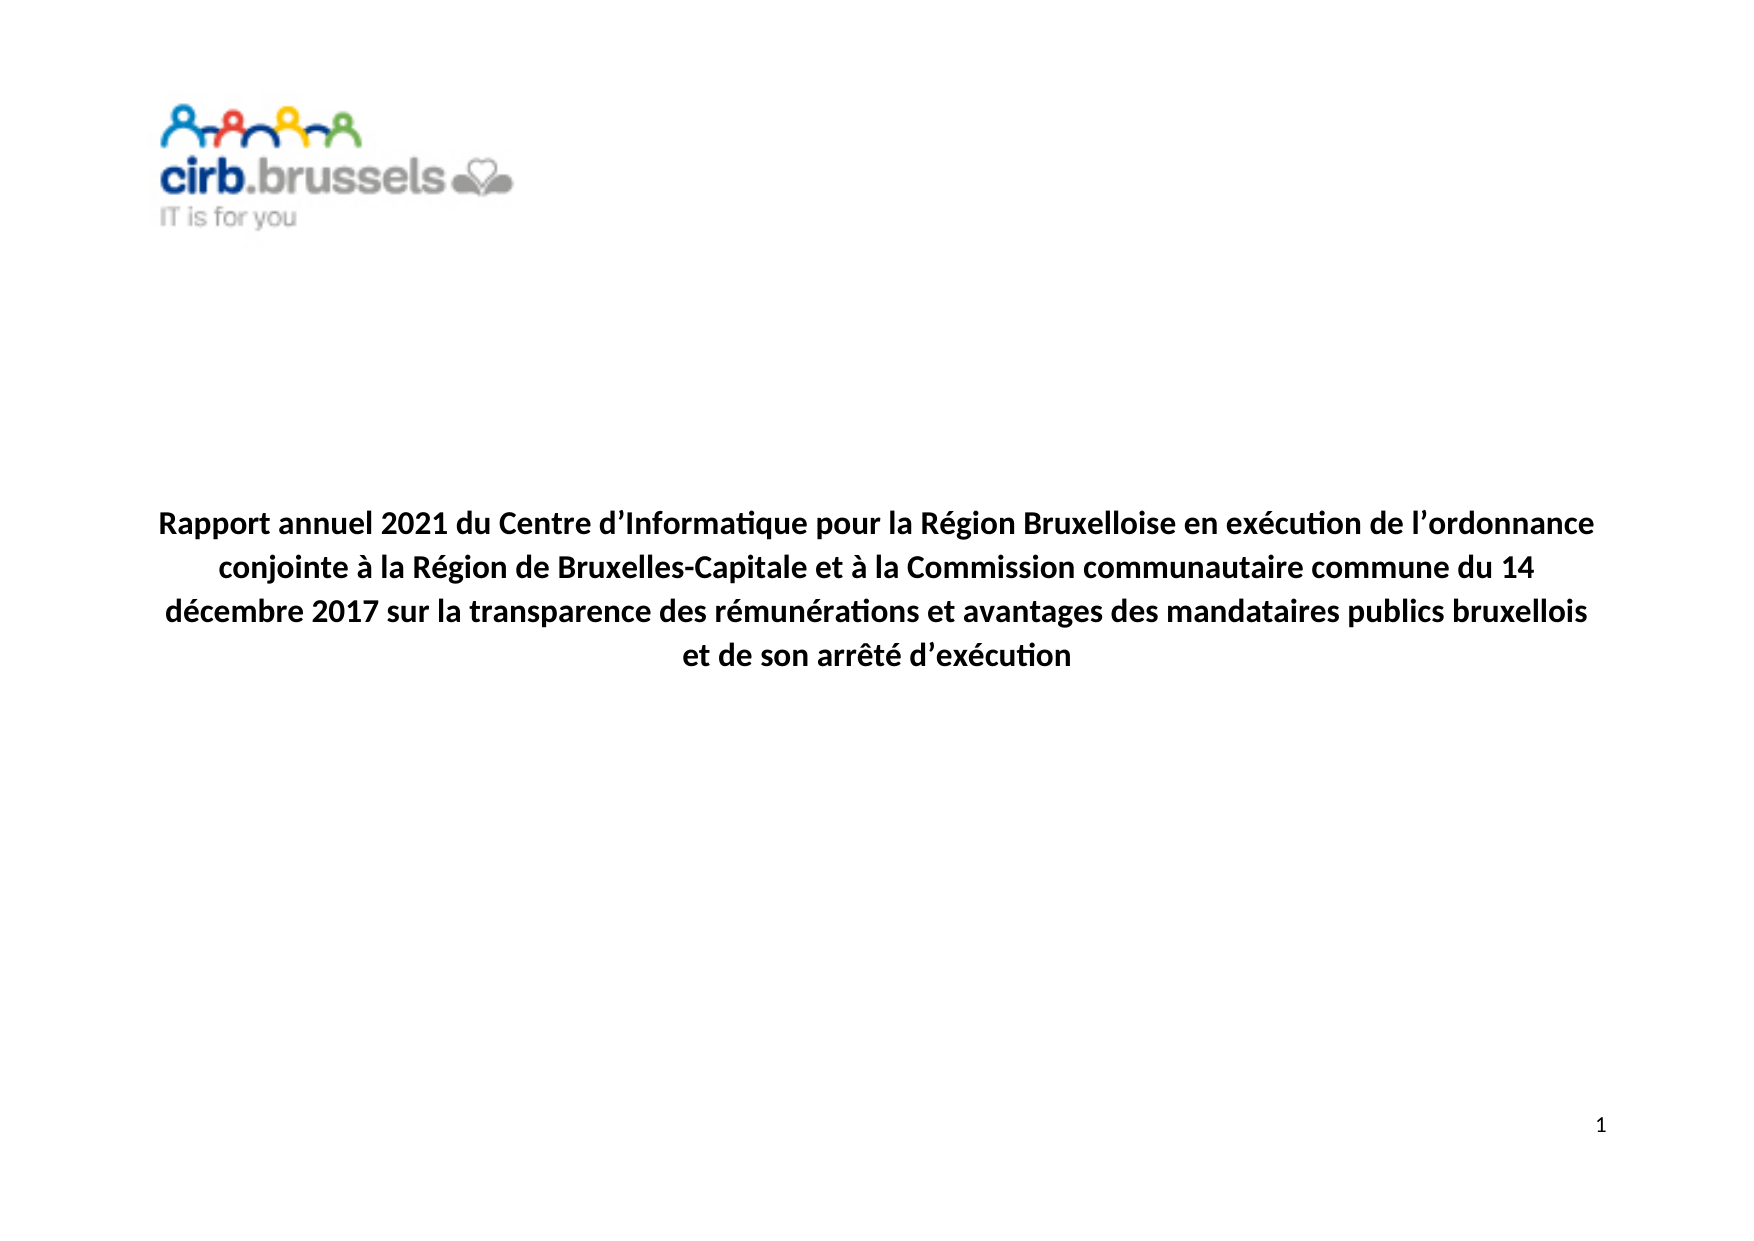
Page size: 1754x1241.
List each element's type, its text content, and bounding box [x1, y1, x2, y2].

text Rapport annuel 2021 du Centre d’Informatique pour la Région Bruxelloise en exécution de l’ordonnance conjointe à la Région de Bruxelles-Capitale et à la Commission communautaire commune du 14 décembre 2017 sur la transparence des rémunérations et avantages des mandataires publics bruxellois et de son arrêté d’exécution [148, 502, 1606, 675]
picture [147, 73, 534, 268]
